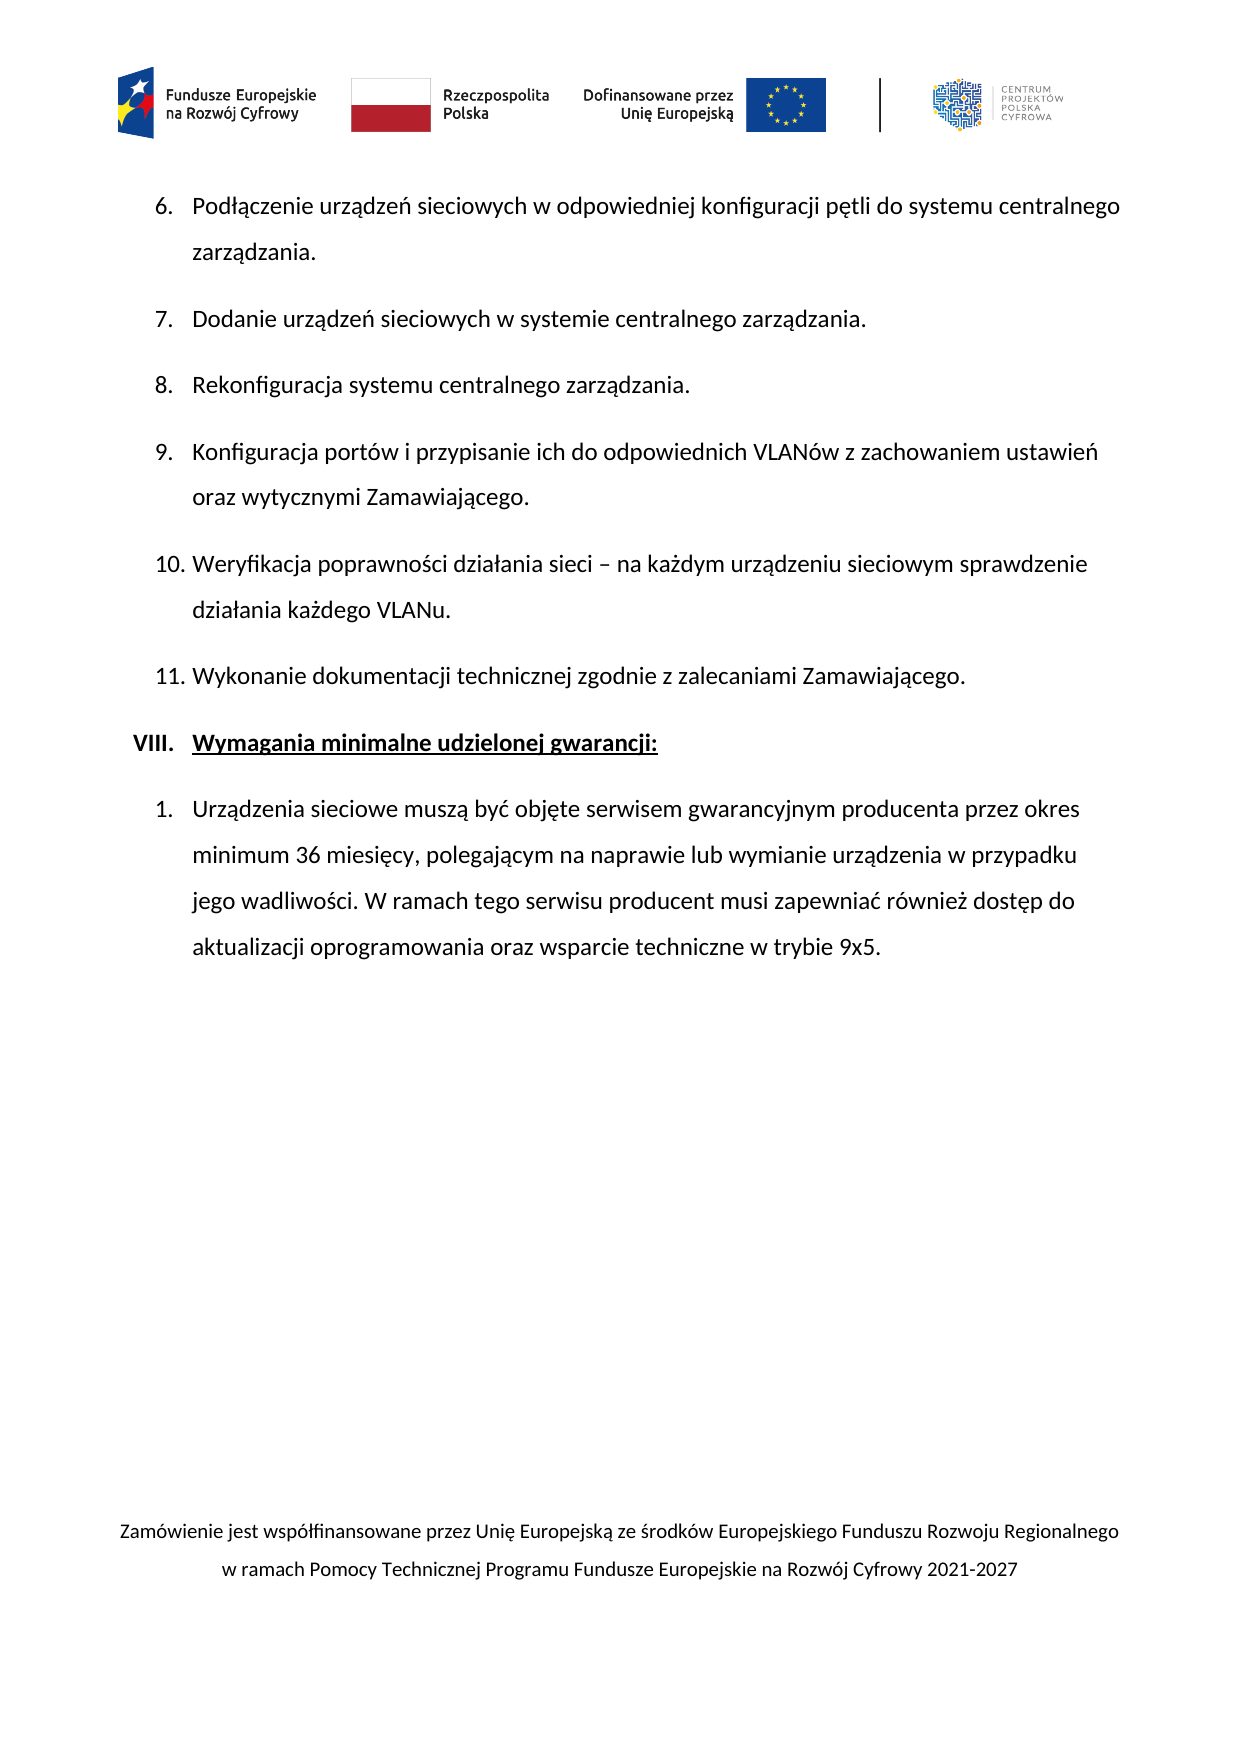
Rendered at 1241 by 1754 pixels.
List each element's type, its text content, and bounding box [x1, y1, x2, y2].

list Podłączenie urządzeń sieciowych w odpowiedniej konfiguracji pętli do systemu centralnego zarządzania. [154, 190, 1122, 267]
list Konfiguracja portów i przypisanie ich do odpowiednich VLANów z zachowaniem ustawień oraz wytycznymi Zamawiającego. [154, 436, 1122, 512]
list Wymagania minimalne udzielonej gwarancji: [133, 727, 1122, 757]
list Dodanie urządzeń sieciowych w systemie centralnego zarządzania. [154, 303, 1122, 333]
list Weryfikacja poprawności działania sieci – na każdym urządzeniu sieciowym sprawdzenie działania każdego VLANu. [154, 548, 1122, 624]
list Rekonfiguracja systemu centralnego zarządzania. [154, 369, 1122, 400]
list Urządzenia sieciowe muszą być objęte serwisem gwarancyjnym producenta przez okres minimum 36 miesięcy, polegającym na naprawie lub wymianie urządzenia w przypadku jego wadliwości. W ramach tego serwisu producent musi zapewniać również dostęp do aktualizacji oprogramowania oraz wsparcie techniczne w trybie 9x5. [154, 793, 1122, 961]
picture [118, 67, 1064, 139]
list Wykonanie dokumentacji technicznej zgodnie z zalecaniami Zamawiającego. [154, 660, 1122, 691]
